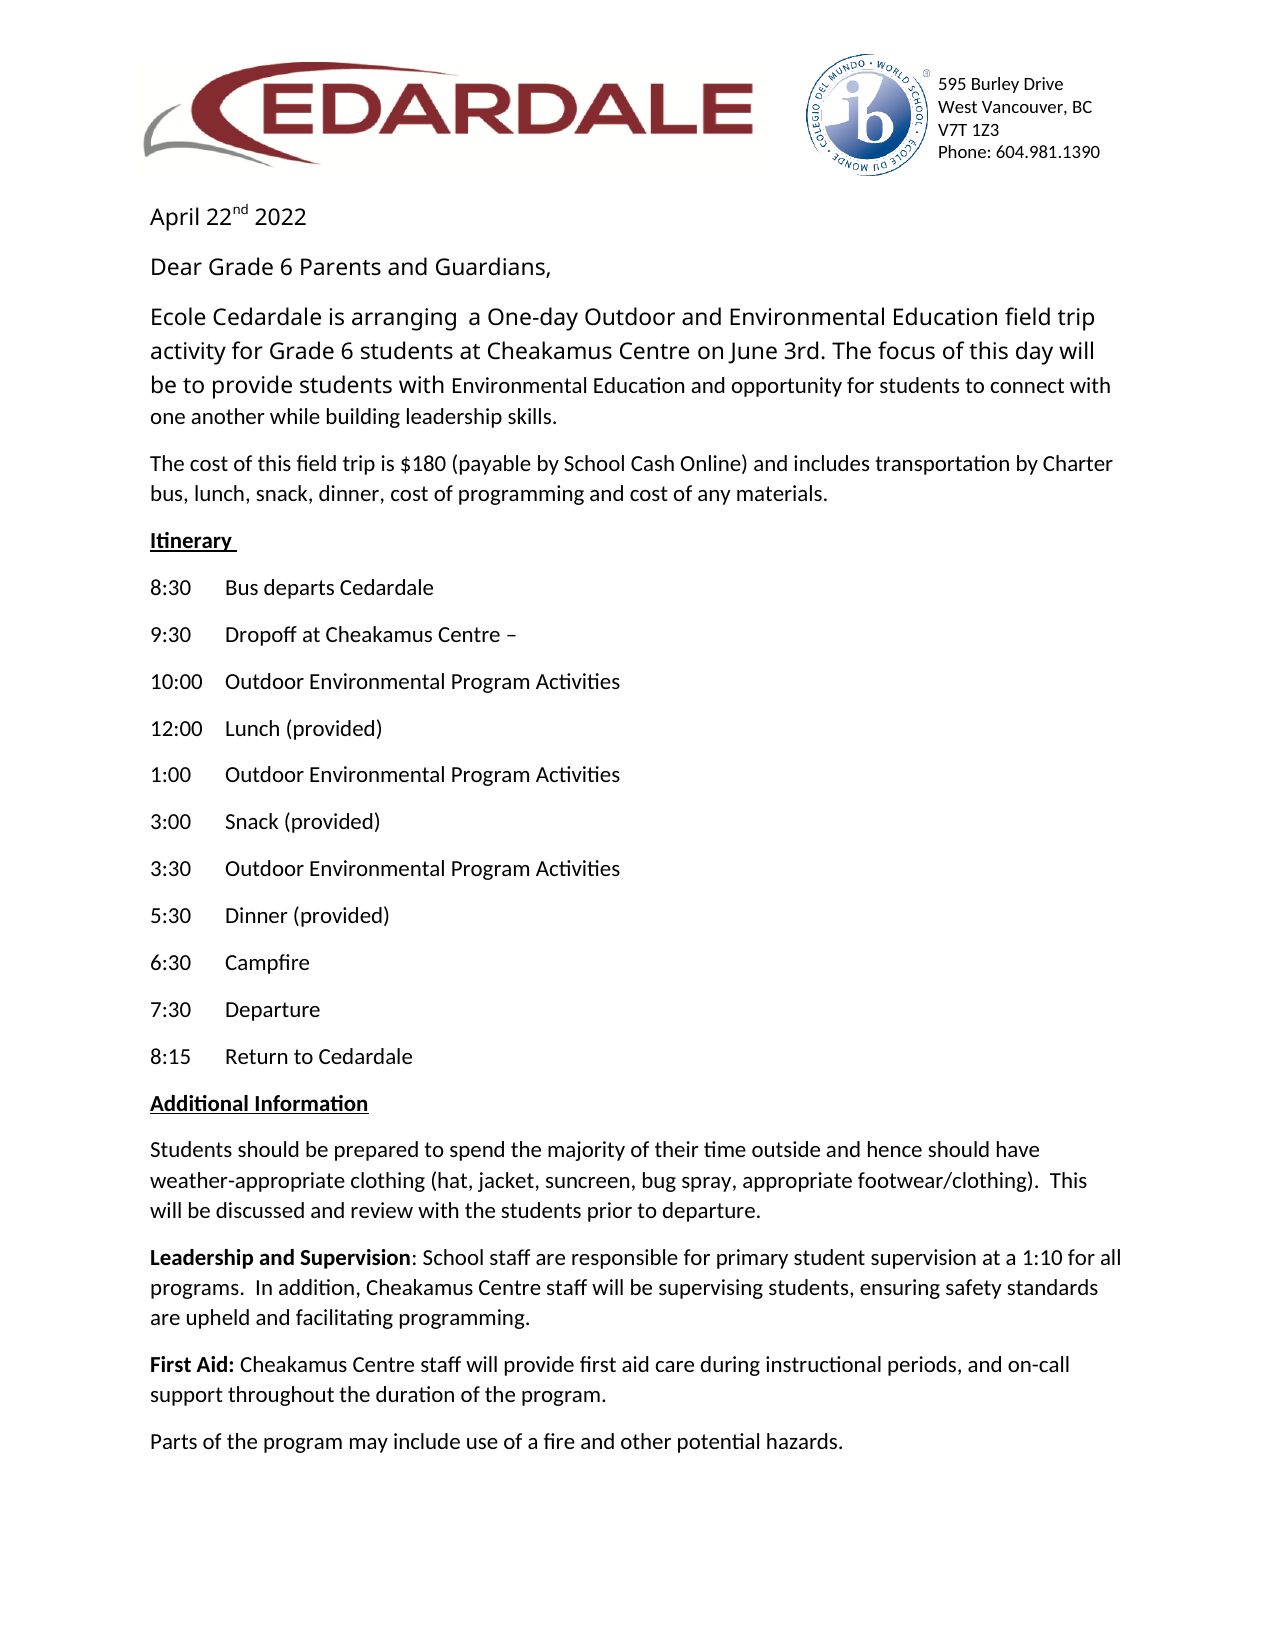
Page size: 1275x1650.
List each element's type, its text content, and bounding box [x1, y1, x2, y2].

text Students should be prepared to spend the majority of their time outside and hence should have weather-appropriate clothing (hat, jacket, suncreen, bug spray, appropriate footwear/clothing). This will be discussed and review with the students prior to departure. [150, 1136, 1125, 1224]
text Ecole Cedardale is arranging a One-day Outdoor and Environmental Education field trip activity for Grade 6 students at Cheakamus Centre on June 3rd. The focus of this day will be to provide students with Environmental Education and opportunity for students to connect with one another while building leadership skills. [150, 301, 1125, 430]
text 1:00 Outdoor Environmental Program Activities [150, 761, 1125, 788]
text 10:00 Outdoor Environmental Program Activities [150, 667, 1125, 695]
picture [806, 54, 930, 176]
text Dear Grade 6 Parents and Guardians, [150, 251, 1125, 282]
text 12:00 Lunch (provided) [150, 714, 1125, 742]
text Parts of the program may include use of a fire and other potential hazards. [150, 1427, 1125, 1455]
text 8:15 Return to Cedardale [150, 1042, 1125, 1070]
text 7:30 Departure [150, 995, 1125, 1023]
text 5:30 Dinner (provided) [150, 901, 1125, 929]
text Leadership and Supervision: School staff are responsible for primary student supervision at a 1:10 for all programs. In addition, Cheakamus Centre staff will be supervising students, ensuring safety standards are upheld and facilitating programming. [150, 1243, 1125, 1331]
text 8:30 Bus departs Cedardale [150, 573, 1125, 601]
text Additional Information [150, 1089, 1125, 1117]
text First Aid: Cheakamus Centre staff will provide first aid care during instructional periods, and on-call support throughout the duration of the program. [150, 1350, 1125, 1408]
text 3:00 Snack (provided) [150, 807, 1125, 835]
text 6:30 Campfire [150, 948, 1125, 976]
picture [135, 62, 772, 179]
text Itinerary [150, 526, 1125, 554]
text April 22nd 2022 [150, 200, 1125, 232]
text The cost of this field trip is $180 (payable by School Cash Online) and includes transportation by Charter bus, lunch, snack, dinner, cost of programming and cost of any materials. [150, 449, 1125, 507]
text 9:30 Dropoff at Cheakamus Centre – [150, 620, 1125, 648]
text 3:30 Outdoor Environmental Program Activities [150, 854, 1125, 882]
